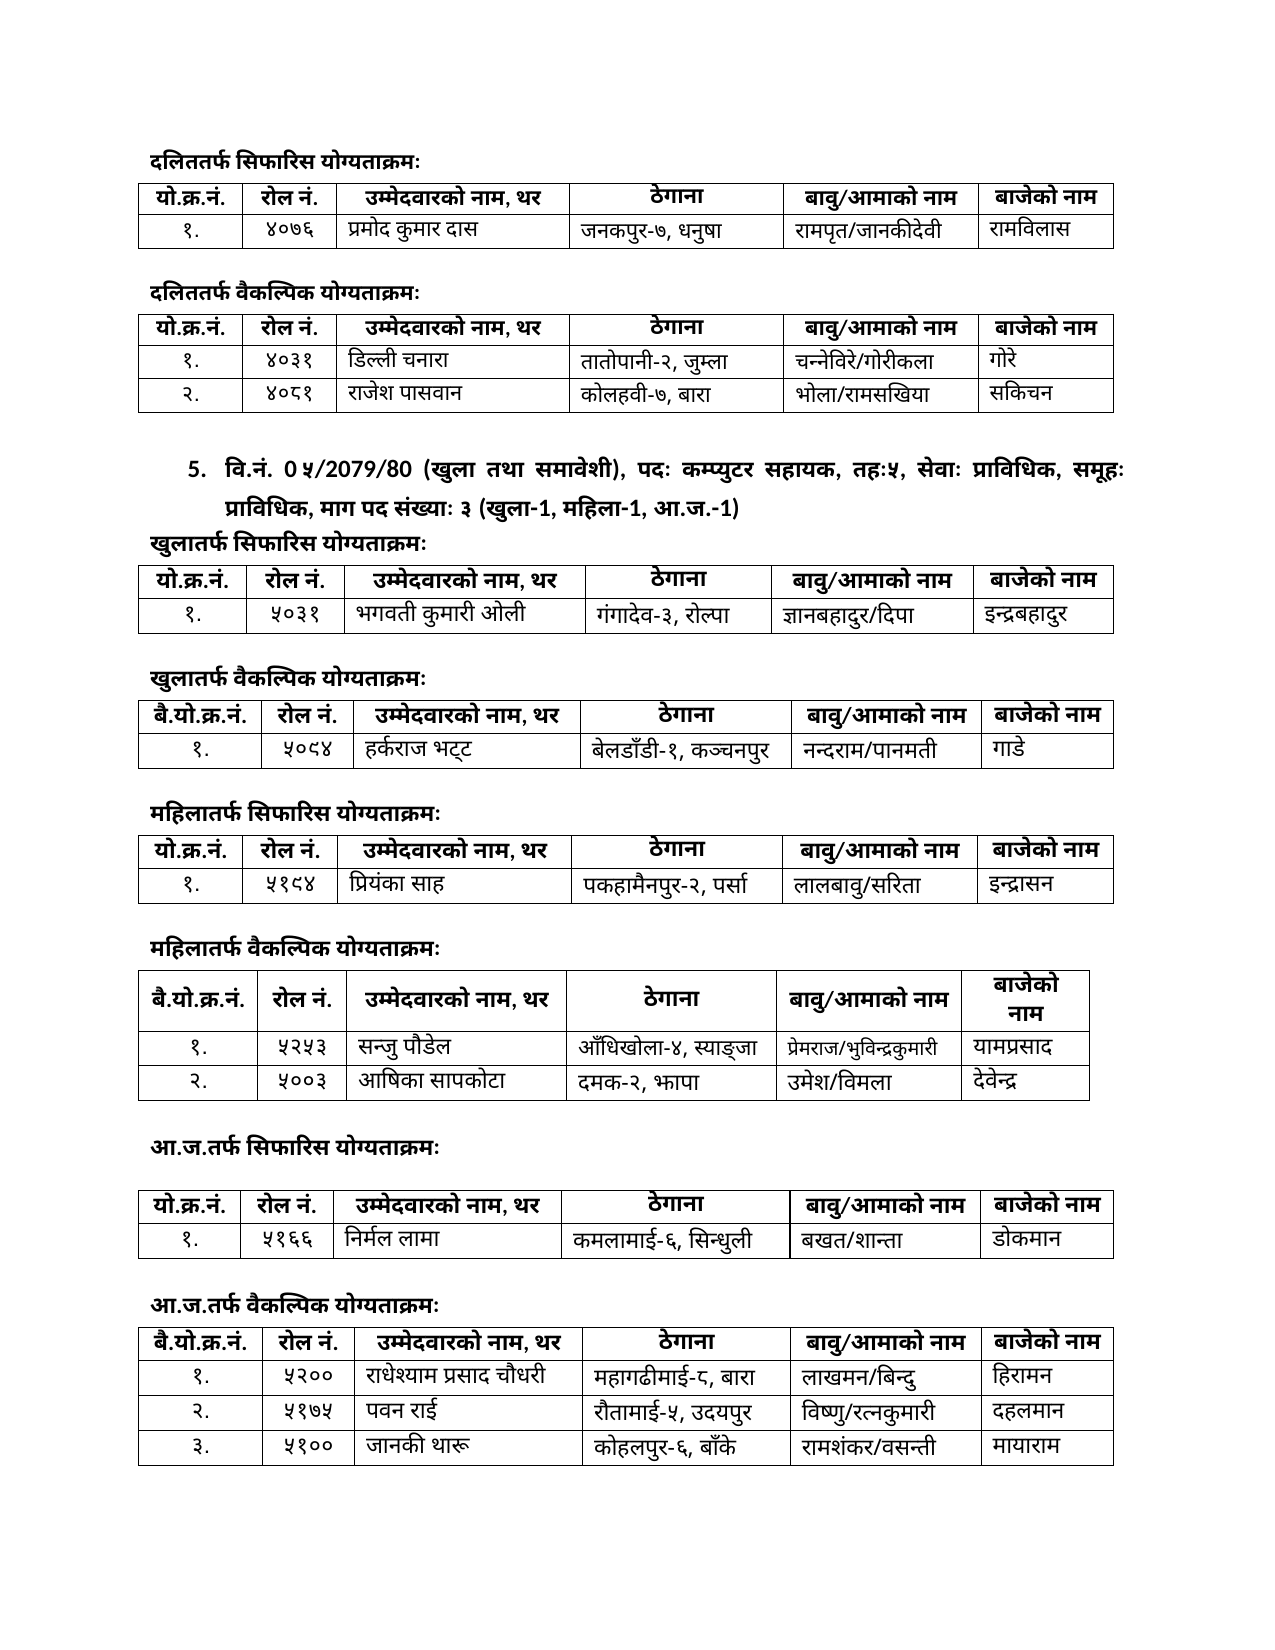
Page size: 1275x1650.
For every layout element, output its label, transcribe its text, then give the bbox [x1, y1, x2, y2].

table_header बै.यो.क्र.नं. [139, 1328, 262, 1360]
table_cell आषिका सापकोटा [347, 1066, 566, 1099]
table_cell २. [139, 1066, 257, 1099]
table_cell १. [139, 869, 242, 903]
table_cell ५०३१ [247, 599, 344, 632]
table_header रोल नं. [243, 184, 336, 214]
table_header उम्मेदवारको नाम, थर [354, 701, 580, 733]
table_cell चन्नेविरे/गोरीकला [784, 346, 978, 378]
table_header बाजेको नाम [981, 1191, 1113, 1223]
table_cell इन्द्रबहादुर [974, 599, 1113, 632]
table_cell पकहामैनपुर-२, पर्सा [572, 869, 782, 903]
table_header बावु/आमाको नाम [784, 315, 978, 345]
table_cell भोला/रामसखिया [784, 379, 978, 412]
table_cell ५२०० [263, 1361, 354, 1395]
table_cell गाडे [982, 734, 1113, 768]
table_cell विष्णु/रत्नकुमारी [791, 1396, 981, 1430]
table_cell ५१०० [263, 1431, 354, 1464]
table_cell राधेश्याम प्रसाद चौधरी [355, 1361, 582, 1395]
table_cell रामशंकर/वसन्ती [791, 1431, 981, 1464]
list वि.नं. 0५/2079/80 (खुला तथा समावेशी), पदः कम्प्युटर सहायक, तहः५, सेवाः प्राविधिक, समूहः प्राविधिक, माग पद संख्याः ३ (खुला-1, महिला-1, आ.ज.-1) [187, 454, 1125, 525]
table_header उम्मेदवारको नाम, थर [334, 1191, 561, 1223]
table_cell भगवती कुमारी ओली [345, 599, 585, 632]
table_cell प्रेमराज/भुविन्द्रकुमारी [777, 1032, 961, 1065]
table_cell ४०७६ [243, 215, 336, 247]
table_header यो.क्र.नं. [139, 184, 242, 214]
table_header बावु/आमाको नाम [783, 836, 977, 868]
text दलिततर्फ सिफारिस योग्यताक्रमः [150, 150, 1125, 178]
table_header बाजेको नाम [982, 1328, 1113, 1360]
table_cell दहलमान [982, 1396, 1113, 1430]
table_cell बखत/शान्ता [791, 1224, 980, 1258]
table_cell प्रियंका साह [338, 869, 571, 903]
table_cell उमेश/विमला [777, 1066, 961, 1099]
table_cell जनकपुर-७, धनुषा [570, 215, 783, 247]
table_cell ५१६६ [241, 1224, 333, 1258]
table_cell रौतामाई-५, उदयपुर [583, 1396, 790, 1430]
text आ.ज.तर्फ सिफारिस योग्यताक्रमः [150, 1133, 1125, 1164]
table_header बै.यो.क्र.नं. [139, 971, 257, 1031]
table_header रोल नं. [243, 836, 337, 868]
table_header ठेगाना [567, 971, 776, 1031]
table_cell लालबावु/सरिता [783, 869, 977, 903]
table_cell २. [139, 379, 242, 412]
table_header उम्मेदवारको नाम, थर [337, 184, 569, 214]
table_cell ४०८१ [243, 379, 336, 412]
table_header बाजेको नाम [982, 701, 1113, 733]
table_cell १. [139, 734, 261, 768]
table_cell कोलहवी-७, बारा [570, 379, 783, 412]
table_cell इन्द्रासन [978, 869, 1113, 903]
table_cell दमक-२, झापा [567, 1066, 776, 1099]
table_cell रामविलास [979, 215, 1113, 247]
table_header उम्मेदवारको नाम, थर [338, 836, 571, 868]
table_header बावु/आमाको नाम [792, 701, 981, 733]
table_header ठेगाना [572, 836, 782, 868]
table_cell ५०९४ [262, 734, 353, 768]
table_header ठेगाना [570, 315, 783, 345]
table_cell यामप्रसाद [962, 1032, 1089, 1065]
table_cell गोरे [979, 346, 1113, 378]
table_header यो.क्र.नं. [139, 315, 242, 345]
table_header ठेगाना [562, 1191, 789, 1223]
table_cell राजेश पासवान [337, 379, 569, 412]
table_cell ४०३१ [243, 346, 336, 378]
table_header बाजेको नाम [979, 315, 1113, 345]
table_header ठेगाना [581, 701, 791, 733]
table_cell १. [139, 346, 242, 378]
table_header बाजेको नाम [974, 566, 1113, 597]
table_cell निर्मल लामा [334, 1224, 561, 1258]
table_cell सकिचन [979, 379, 1113, 412]
table_cell १. [139, 215, 242, 247]
table_cell बेलडाँडी-१, कञ्चनपुर [581, 734, 791, 768]
table_cell ५१७५ [263, 1396, 354, 1430]
table_header यो.क्र.नं. [139, 1191, 240, 1223]
table_header बावु/आमाको नाम [791, 1191, 980, 1223]
table_header बाजेको नाम [978, 836, 1113, 868]
table_cell लाखमन/बिन्दु [791, 1361, 981, 1395]
table_header उम्मेदवारको नाम, थर [355, 1328, 582, 1360]
table_cell कमलामाई-६, सिन्धुली [562, 1224, 789, 1258]
table_header बावु/आमाको नाम [791, 1328, 981, 1360]
table_cell हिरामन [982, 1361, 1113, 1395]
table_cell ५१९४ [243, 869, 337, 903]
table_header बावु/आमाको नाम [784, 184, 978, 214]
table_cell डिल्ली चनारा [337, 346, 569, 378]
table_header रोल नं. [262, 701, 353, 733]
table_header रोल नं. [263, 1328, 354, 1360]
table_header ठेगाना [586, 566, 771, 597]
text खुलातर्फ सिफारिस योग्यताक्रमः [150, 530, 1125, 560]
text दलिततर्फ वैकल्पिक योग्यताक्रमः [150, 281, 1125, 309]
table_header बै.यो.क्र.नं. [139, 701, 261, 733]
table_cell २. [139, 1396, 262, 1430]
text महिलातर्फ सिफारिस योग्यताक्रमः [150, 801, 1125, 831]
table_header रोल नं. [258, 971, 346, 1031]
table_header ठेगाना [583, 1328, 790, 1360]
table_header बाजेको नाम [979, 184, 1113, 214]
table_cell नन्दराम/पानमती [792, 734, 981, 768]
table_cell १. [139, 599, 246, 632]
table_cell ३. [139, 1431, 262, 1464]
table_cell देवेन्द्र [962, 1066, 1089, 1099]
table_cell ५००३ [258, 1066, 346, 1099]
table_header यो.क्र.नं. [139, 566, 246, 597]
table_cell १. [139, 1032, 257, 1065]
table_cell तातोपानी-२, जुम्ला [570, 346, 783, 378]
table_header उम्मेदवारको नाम, थर [345, 566, 585, 597]
table_cell आँधिखोला-४, स्याङ्जा [567, 1032, 776, 1065]
table_cell हर्कराज भट्ट [354, 734, 580, 768]
table_header बाजेको नाम [962, 971, 1089, 1031]
table_header बावु/आमाको नाम [772, 566, 973, 597]
table_cell १. [139, 1361, 262, 1395]
table_header रोल नं. [241, 1191, 333, 1223]
table_header बावु/आमाको नाम [777, 971, 961, 1031]
table_header ठेगाना [570, 184, 783, 214]
table_cell गंगादेव-३, रोल्पा [586, 599, 771, 632]
table_cell मायाराम [982, 1431, 1113, 1464]
table_cell ज्ञानबहादुर/दिपा [772, 599, 973, 632]
table_cell कोहलपुर-६, बाँके [583, 1431, 790, 1464]
table_cell डोकमान [981, 1224, 1113, 1258]
table_cell रामपृत/जानकीदेवी [784, 215, 978, 247]
text खुलातर्फ वैकल्पिक योग्यताक्रमः [150, 666, 1125, 696]
table_cell जानकी थारू [355, 1431, 582, 1464]
table_header उम्मेदवारको नाम, थर [347, 971, 566, 1031]
table_cell सन्जु पौडेल [347, 1032, 566, 1065]
table_cell महागढीमाई-८, बारा [583, 1361, 790, 1395]
table_cell १. [139, 1224, 240, 1258]
table_cell ५२५३ [258, 1032, 346, 1065]
text आ.ज.तर्फ वैकल्पिक योग्यताक्रमः [150, 1291, 1125, 1322]
table_header रोल नं. [243, 315, 336, 345]
table_header यो.क्र.नं. [139, 836, 242, 868]
table_cell पवन राई [355, 1396, 582, 1430]
table_header रोल नं. [247, 566, 344, 597]
text महिलातर्फ वैकल्पिक योग्यताक्रमः [150, 936, 1125, 966]
table_cell प्रमोद कुमार दास [337, 215, 569, 247]
table_header उम्मेदवारको नाम, थर [337, 315, 569, 345]
